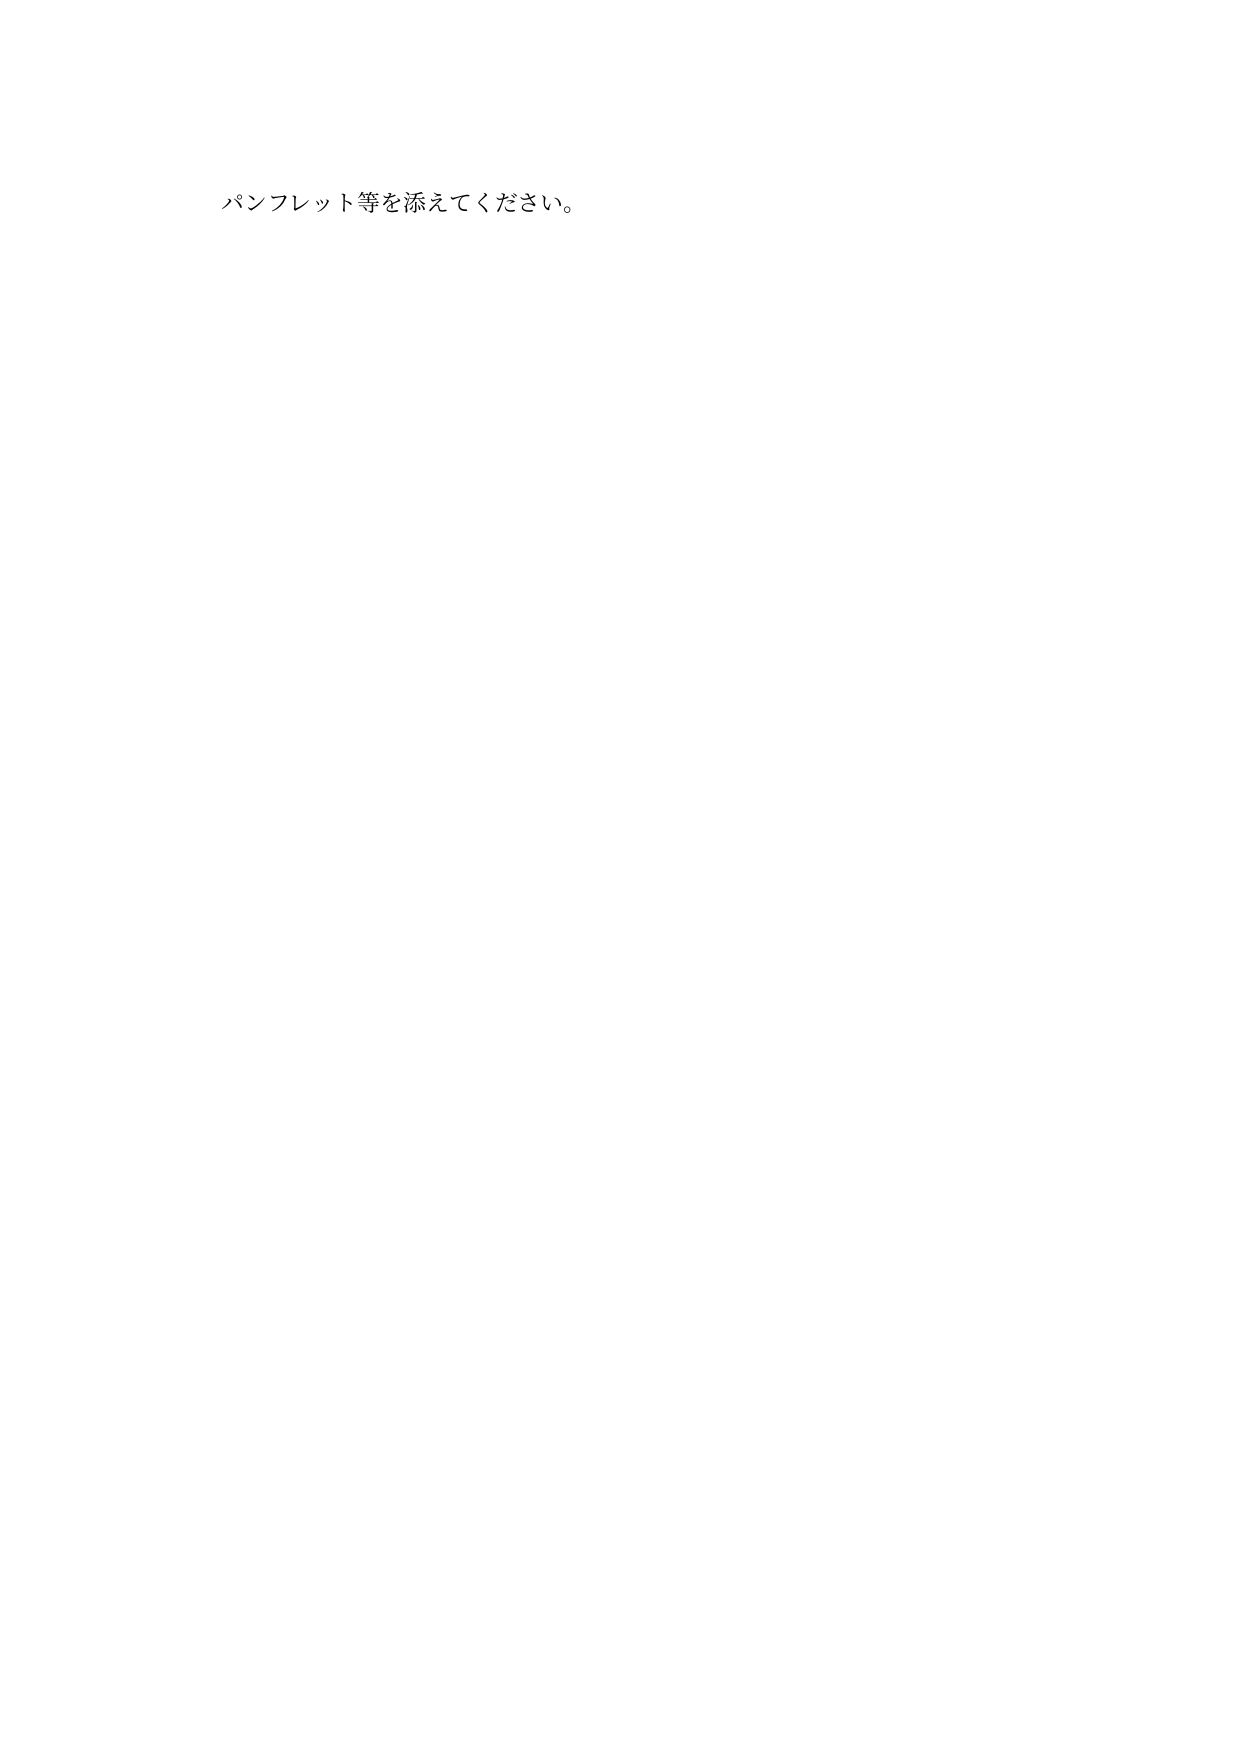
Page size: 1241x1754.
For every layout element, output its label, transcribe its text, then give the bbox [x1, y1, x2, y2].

text パンフレット等を添えてください。 [221, 183, 1063, 221]
